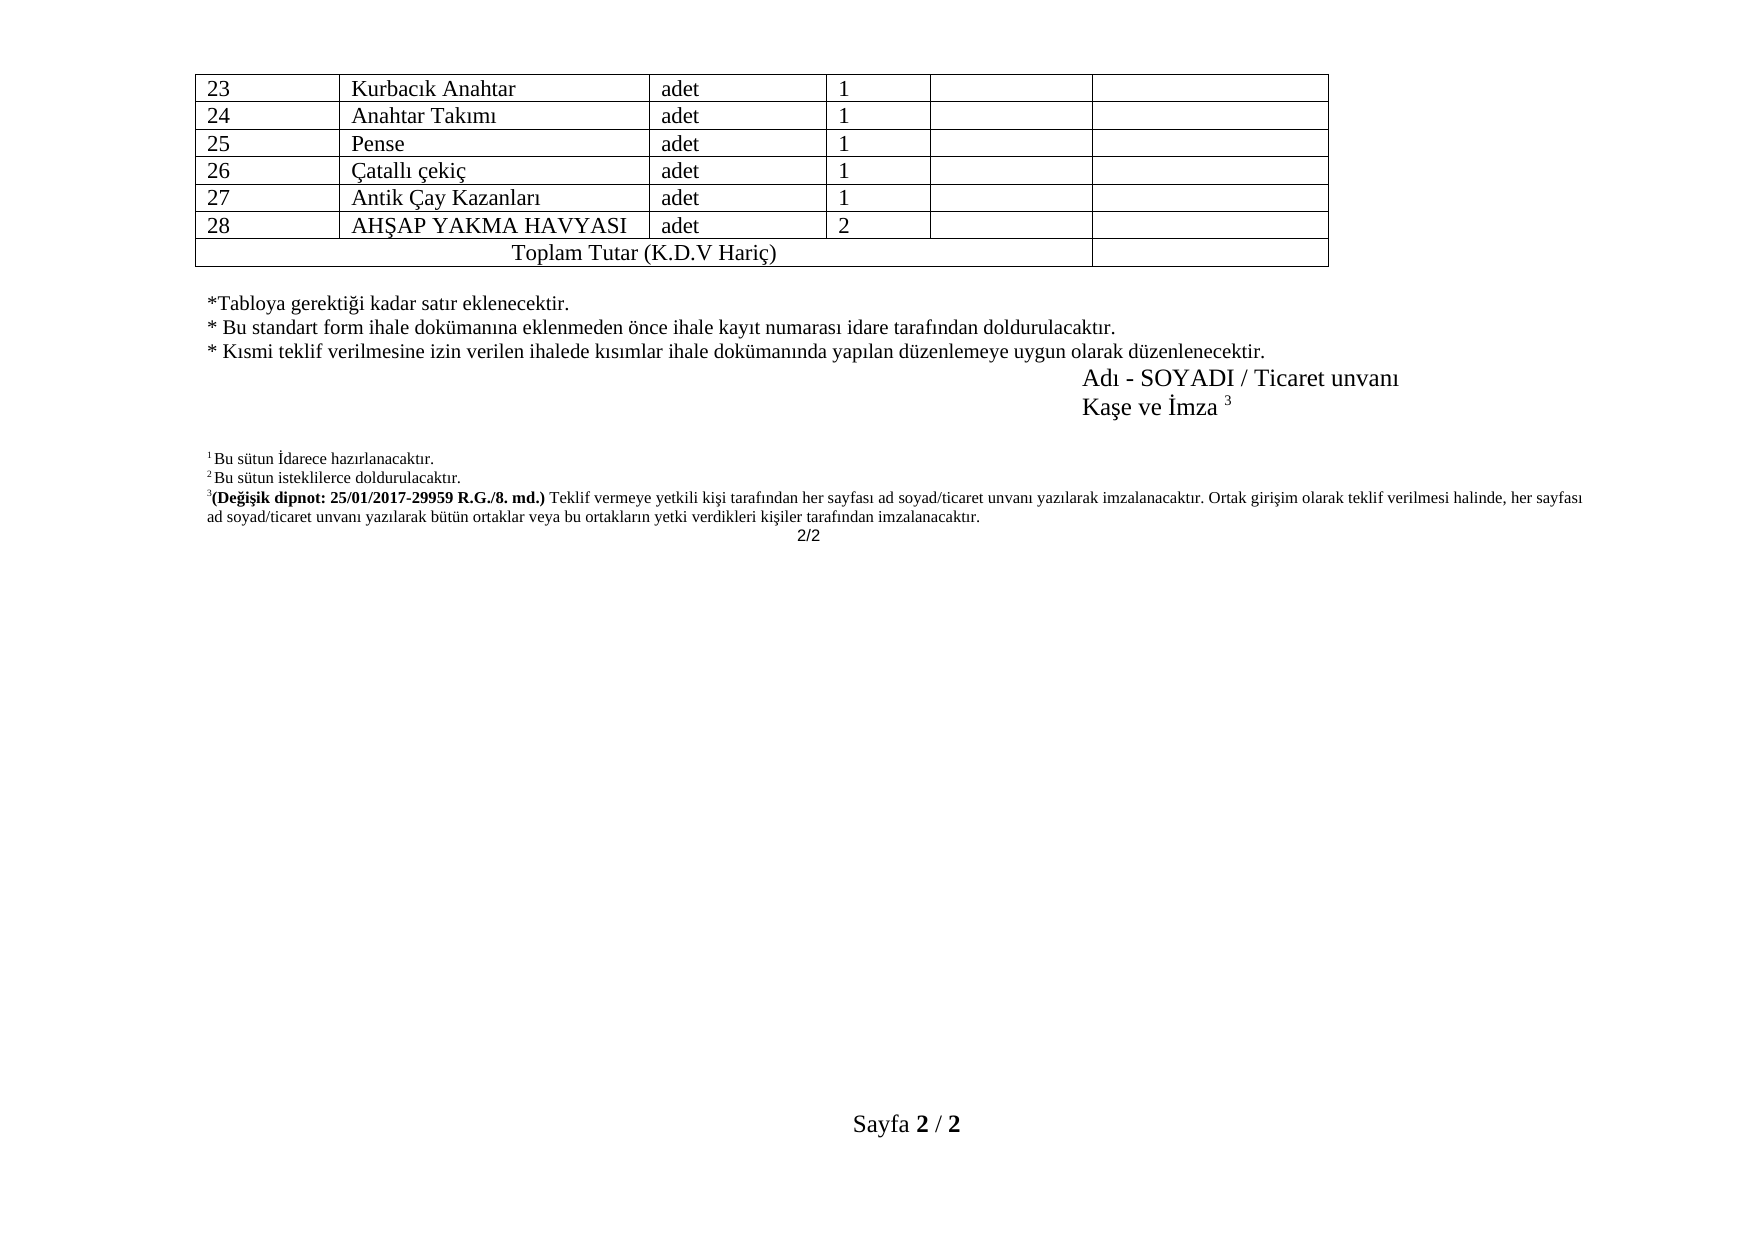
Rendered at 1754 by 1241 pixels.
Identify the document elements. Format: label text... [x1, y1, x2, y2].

table_cell Kaşe ve İmza 3 [1075, 392, 1606, 420]
table_cell [931, 185, 1092, 211]
table_cell 24 [196, 102, 339, 129]
table_cell adet [650, 157, 826, 183]
table_cell 25 [196, 130, 339, 156]
text 3(Değişik dipnot: 25/01/2017-29959 R.G./8. md.) Teklif vermeye yetkili kişi tarafından her sayfası ad soyad/ticaret unvanı yazılarak imzalanacaktır. Ortak girişim olarak teklif verilmesi halinde, her sayfası ad soyad/ticaret unvanı yazılarak bütün ortaklar veya bu ortakların yetki verdikleri kişiler tarafından imzalanacaktır. 2/2 [207, 487, 1606, 545]
table_cell 1 [827, 75, 930, 101]
table_cell [931, 212, 1092, 238]
table_cell 27 [196, 185, 339, 211]
table_cell 1 [827, 130, 930, 156]
table_cell 2 [827, 212, 930, 238]
table_cell 1 [827, 185, 930, 211]
table_cell [931, 102, 1092, 129]
table_cell Toplam Tutar (K.D.V Hariç) [196, 239, 1092, 266]
table_header Adı - SOYADI / Ticaret unvanı [1075, 363, 1606, 392]
table_cell [1093, 130, 1328, 156]
text *Tabloya gerektiği kadar satır eklenecektir. [207, 291, 1606, 315]
table_cell Anahtar Takımı [340, 102, 649, 129]
table_cell 23 [196, 75, 339, 101]
table_cell Pense [340, 130, 649, 156]
table_cell [1093, 75, 1328, 101]
text * Kısmi teklif verilmesine izin verilen ihalede kısımlar ihale dokümanında yapılan düzenlemeye uygun olarak düzenlenecektir. [207, 339, 1606, 363]
text * Bu standart form ihale dokümanına eklenmeden önce ihale kayıt numarası idare tarafından doldurulacaktır. [207, 315, 1606, 339]
table_cell adet [650, 130, 826, 156]
table_cell [1093, 239, 1328, 266]
table_cell adet [650, 212, 826, 238]
table_cell [1093, 102, 1328, 129]
table_cell 1 [827, 157, 930, 183]
table_cell adet [650, 102, 826, 129]
table_cell 28 [196, 212, 339, 238]
table_cell [1093, 185, 1328, 211]
table_cell 26 [196, 157, 339, 183]
table_cell [931, 130, 1092, 156]
table_cell 1 [827, 102, 930, 129]
table_cell [931, 75, 1092, 101]
table_cell adet [650, 185, 826, 211]
text 2 Bu sütun isteklilerce doldurulacaktır. [207, 468, 1606, 487]
table_cell [1093, 157, 1328, 183]
table_cell Çatallı çekiç [340, 157, 649, 183]
table_cell [1093, 212, 1328, 238]
table_cell AHŞAP YAKMA HAVYASI [340, 212, 649, 238]
table_cell adet [650, 75, 826, 101]
table_cell Kurbacık Anahtar [340, 75, 649, 101]
text 1 Bu sütun İdarece hazırlanacaktır. [207, 449, 1606, 468]
table_cell [931, 157, 1092, 183]
table_cell Antik Çay Kazanları [340, 185, 649, 211]
